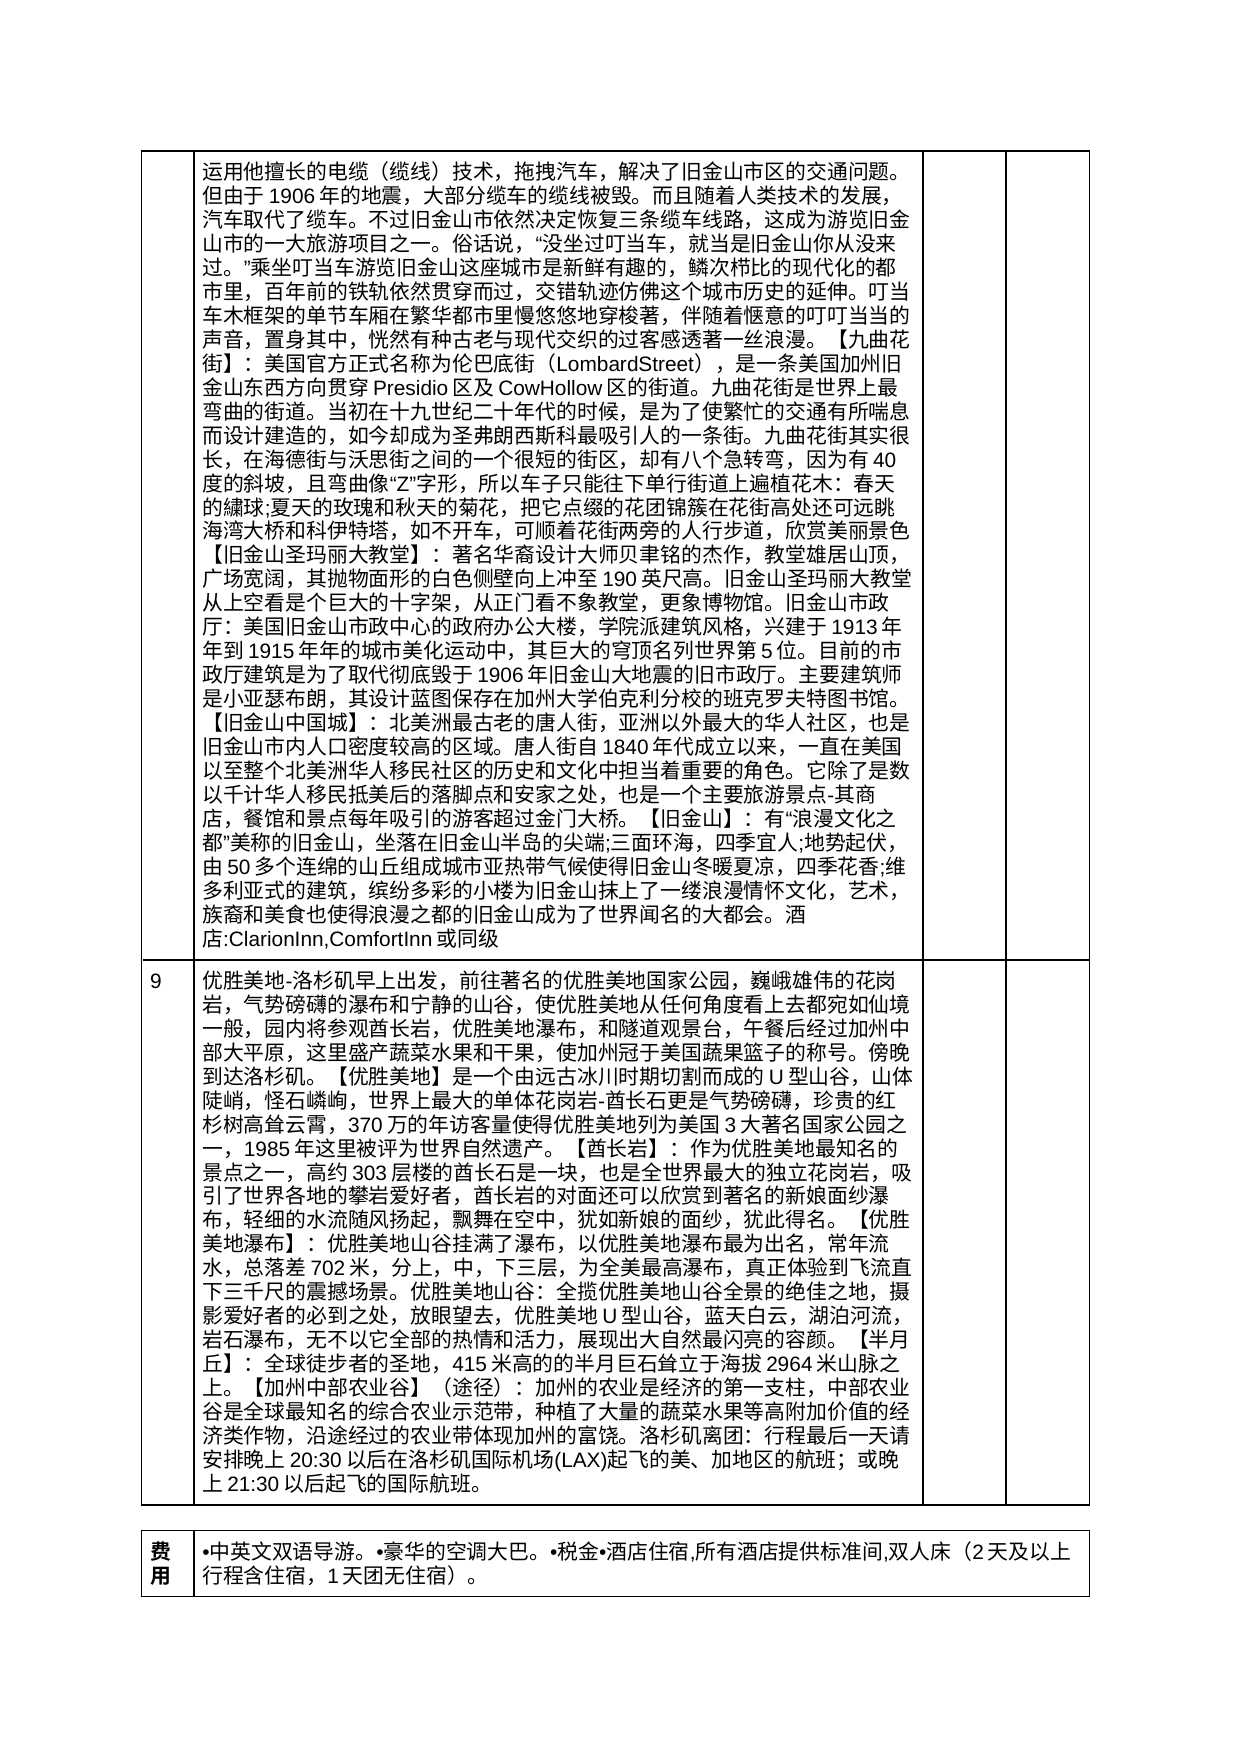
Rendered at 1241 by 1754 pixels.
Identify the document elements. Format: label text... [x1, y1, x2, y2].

table_cell 9 [142, 960, 193, 1504]
table_cell [924, 152, 1005, 959]
table_cell 8 [142, 152, 193, 959]
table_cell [195, 152, 922, 959]
table_cell 优胜美地-洛杉矶早上出发，前往著名的优胜美地国家公园，巍峨雄伟的花岗岩，气势磅礴的瀑布和宁静的山谷，使优胜美地从任何角度看上去都宛如仙境一般，园内将参观酋长岩，优胜美地瀑布，和隧道观景台，午餐后经过加州中部大平原，这里盛产蔬菜水果和干果，使加州冠于美国蔬果篮子的称号。傍晚到达洛杉矶。【优胜美地】是一个由远古冰川时期切割而成的U型山谷，山体陡峭，怪石嶙峋，世界上最大的单体花岗岩-酋长石更是气势磅礴，珍贵的红杉树高耸云霄，370万的年访客量使得优胜美地列为美国3大著名国家公园之一，1985年这里被评为世界自然遗产。【酋长岩】：作为优胜美地最知名的景点之一，高约303层楼的酋长石是一块，也是全世界最大的独立花岗岩，吸引了世界各地的攀岩爱好者，酋长岩的对面还可以欣赏到著名的新娘面纱瀑布，轻细的水流随风扬起，飘舞在空中，犹如新娘的面纱，犹此得名。【优胜美地瀑布】：优胜美地山谷挂满了瀑布，以优胜美地瀑布最为出名，常年流水，总落差702米，分上，中，下三层，为全美最高瀑布，真正体验到飞流直下三千尺的震撼场景。优胜美地山谷：全揽优胜美地山谷全景的绝佳之地，摄影爱好者的必到之处，放眼望去，优胜美地U型山谷，蓝天白云，湖泊河流，岩石瀑布，无不以它全部的热情和活力，展现出大自然最闪亮的容颜。【半月丘】：全球徒步者的圣地，415米高的的半月巨石耸立于海拔2964米山脉之上。【加州中部农业谷】（途径）：加州的农业是经济的第一支柱，中部农业谷是全球最知名的综合农业示范带，种植了大量的蔬菜水果等高附加价值的经济类作物，沿途经过的农业带体现加州的富饶。洛杉矶离团：行程最后一天请安排晚上20:30以后在洛杉矶国际机场(LAX)起飞的美、加地区的航班；或晚上21:30以后起飞的国际航班。 [195, 961, 922, 1504]
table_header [195, 1531, 1089, 1596]
table_header 费用包含 [142, 1531, 193, 1596]
table_cell [924, 961, 1005, 1504]
table_cell [1007, 152, 1089, 959]
table_cell [1007, 961, 1089, 1504]
